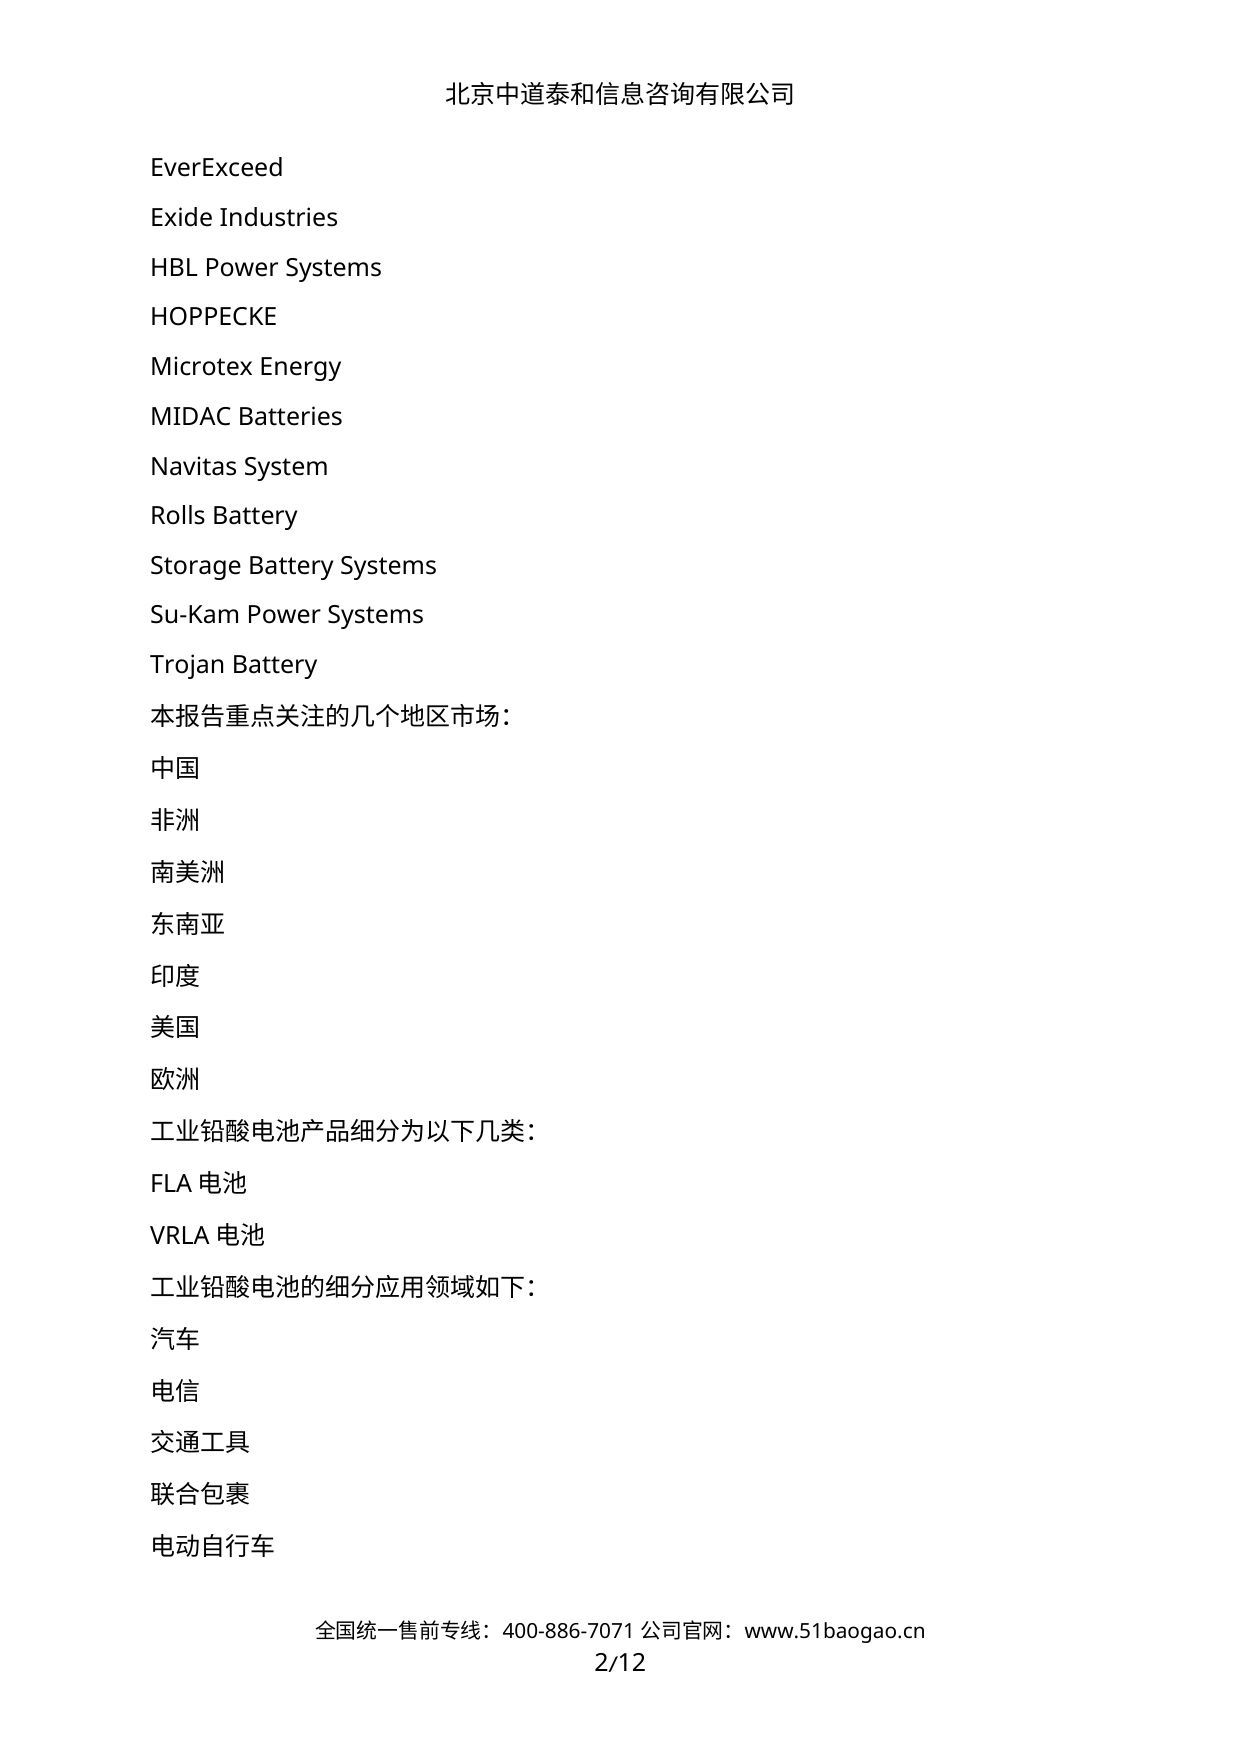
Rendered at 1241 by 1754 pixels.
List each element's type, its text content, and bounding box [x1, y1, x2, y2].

text Su-Kam Power Systems [150, 597, 1090, 631]
text FLA电池 [150, 1163, 1090, 1200]
text EverExceed [150, 150, 1090, 184]
text 联合包裹 [150, 1475, 1090, 1511]
text 汽车 [150, 1319, 1090, 1355]
text 本报告重点关注的几个地区市场： [150, 697, 1090, 733]
text 电信 [150, 1371, 1090, 1407]
text 美国 [150, 1008, 1090, 1044]
text 东南亚 [150, 904, 1090, 940]
text 工业铅酸电池的细分应用领域如下： [150, 1267, 1090, 1303]
text 南美洲 [150, 852, 1090, 888]
text 中国 [150, 748, 1090, 785]
text Rolls Battery [150, 498, 1090, 532]
text MIDAC Batteries [150, 398, 1090, 432]
text 非洲 [150, 800, 1090, 837]
text 欧洲 [150, 1060, 1090, 1096]
text HBL Power Systems [150, 249, 1090, 283]
text 交通工具 [150, 1423, 1090, 1459]
text 电动自行车 [150, 1527, 1090, 1563]
text Navitas System [150, 448, 1090, 482]
text 印度 [150, 956, 1090, 992]
text HOPPECKE [150, 299, 1090, 333]
text Microtex Energy [150, 349, 1090, 383]
text 工业铅酸电池产品细分为以下几类： [150, 1112, 1090, 1148]
text Exide Industries [150, 200, 1090, 234]
text Trojan Battery [150, 647, 1090, 681]
text VRLA电池 [150, 1215, 1090, 1252]
text Storage Battery Systems [150, 547, 1090, 582]
